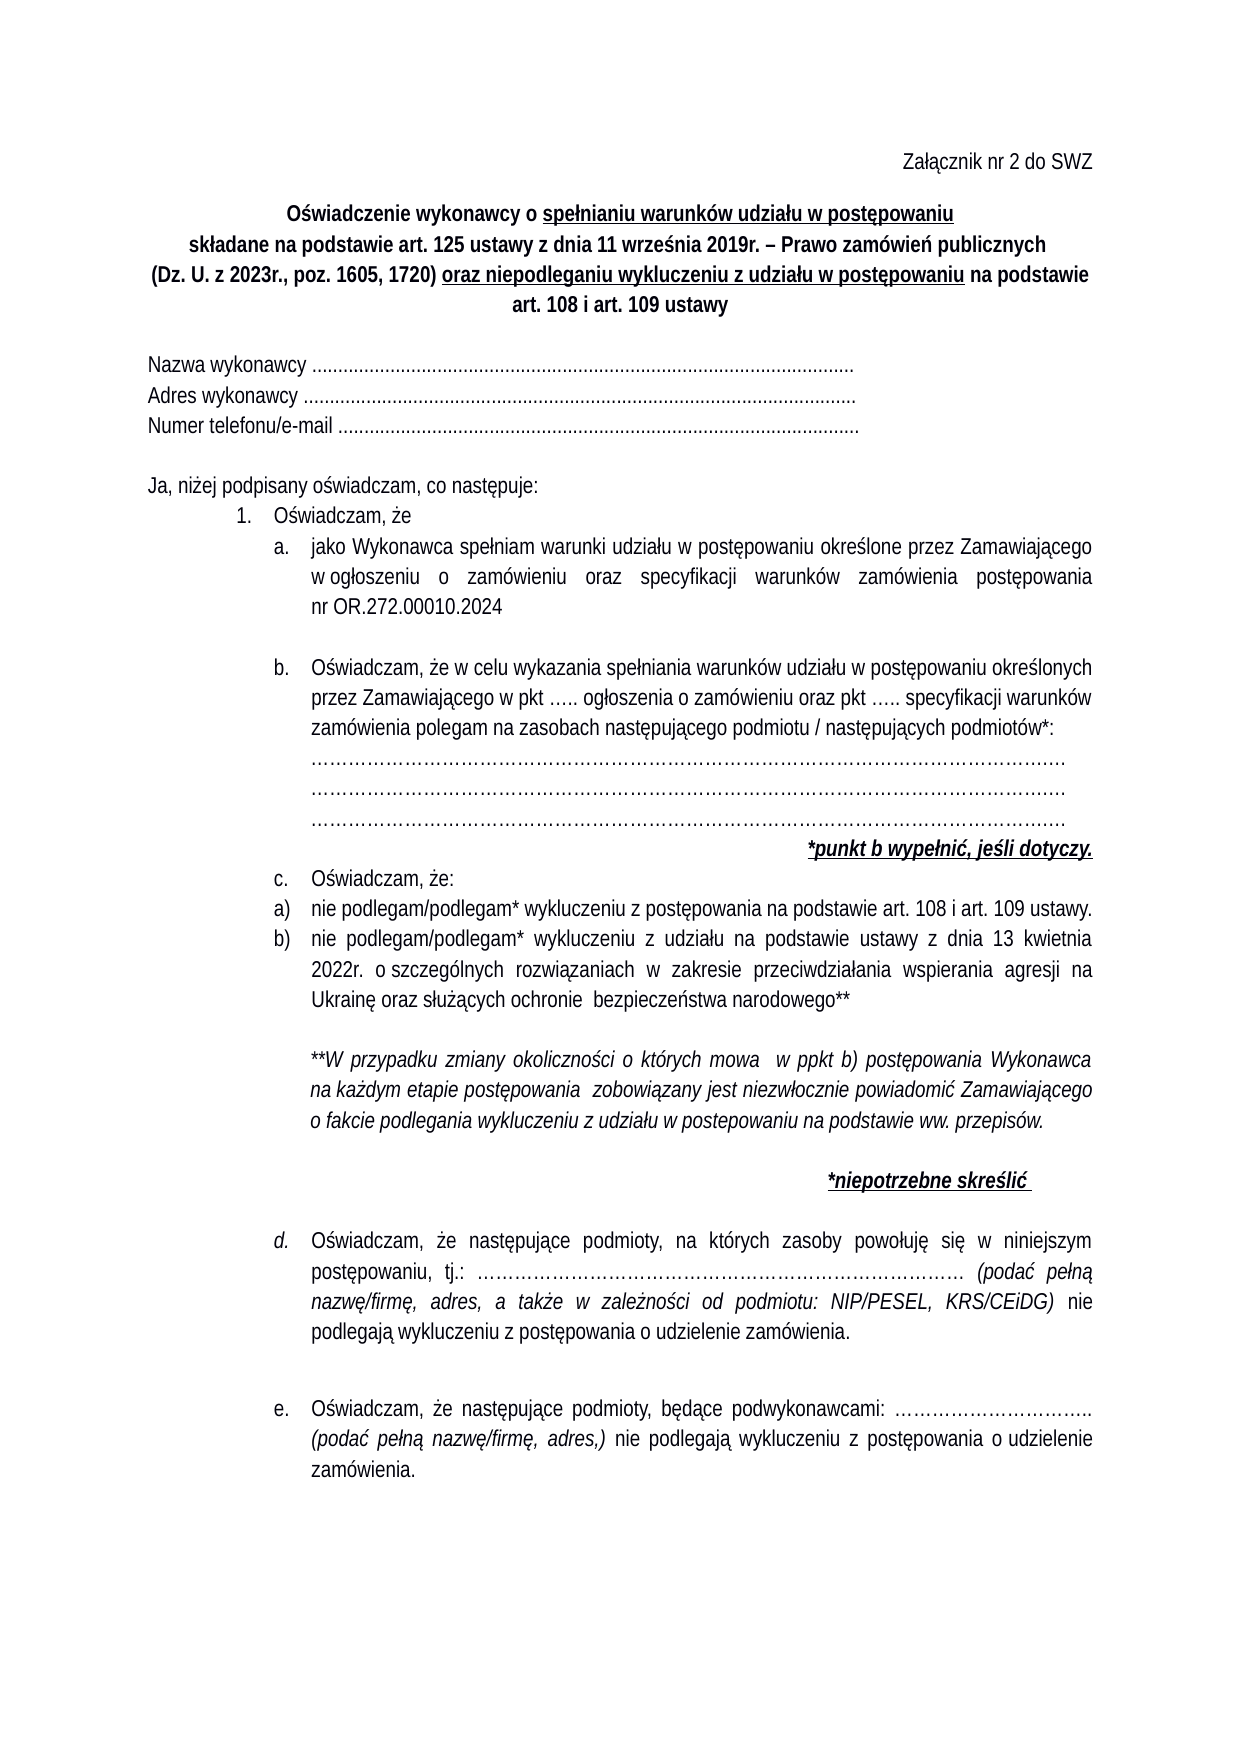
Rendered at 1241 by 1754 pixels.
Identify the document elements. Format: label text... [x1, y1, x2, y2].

text ……………………………………………………………………………………………………….… [310, 804, 1093, 831]
text Ja, niżej podpisany oświadczam, co następuje: [148, 472, 1093, 498]
list nie podlegam/podlegam* wykluczeniu z postępowania na podstawie art. 108 i art. 109 ustawy. [274, 895, 1093, 921]
text Nazwa wykonawcy ........................................................................................................ [148, 351, 1093, 378]
text składane na podstawie art. 125 ustawy z dnia 11 września 2019r. – Prawo zamówień publicznych (Dz. U. z 2023r., poz. 1605, 1720) oraz niepodleganiu wykluczeniu z udziału w postępowaniu na podstawie art. 108 i art. 109 ustawy [148, 231, 1093, 317]
list Oświadczam, że: [274, 865, 1093, 891]
text Oświadczenie wykonawcy o spełnianiu warunków udziału w postępowaniu [148, 200, 1093, 227]
list **W przypadku zmiany okoliczności o których mowa w ppkt b) postępowania Wykonawca na każdym etapie postępowania zobowiązany jest niezwłocznie powiadomić Zamawiającego o fakcie podlegania wykluczeniu z udziału w postepowaniu na podstawie ww. przepisów. [310, 1046, 1093, 1133]
text Adres wykonawcy .......................................................................................................... [148, 382, 1093, 408]
text *punkt b wypełnić, jeśli dotyczy. [236, 835, 1093, 861]
text ……………………………………………………………………………………………………….… [310, 774, 1093, 801]
text Numer telefonu/e-mail .................................................................................................... [148, 412, 1093, 438]
text Załącznik nr 2 do SWZ [738, 148, 1093, 174]
list Oświadczam, że [236, 502, 1093, 529]
list Oświadczam, że w celu wykazania spełniania warunków udziału w postępowaniu określonych przez Zamawiającego w pkt ….. ogłoszenia o zamówieniu oraz pkt ….. specyfikacji warunków zamówienia polegam na zasobach następującego podmiotu / następujących podmiotów*: [274, 653, 1093, 740]
list nie podlegam/podlegam* wykluczeniu z udziału na podstawie ustawy z dnia 13 kwietnia 2022r. o szczególnych rozwiązaniach w zakresie przeciwdziałania wspierania agresji na Ukrainę oraz służących ochronie bezpieczeństwa narodowego** [274, 925, 1093, 1012]
list Oświadczam, że następujące podmioty, będące podwykonawcami: ………………………….. (podać pełną nazwę/firmę, adres,) nie podlegają wykluczeniu z postępowania o udzielenie zamówienia. [274, 1395, 1093, 1482]
text ……………………………………………………………………………………………………….… [310, 744, 1093, 770]
list Oświadczam, że następujące podmioty, na których zasoby powołuję się w niniejszym postępowaniu, tj.: …………………………………………………………………… (podać pełną nazwę/firmę, adres, a także w zależności od podmiotu: NIP/PESEL, KRS/CEiDG) nie podlegają wykluczeniu z postępowania o udzielenie zamówienia. [274, 1227, 1093, 1344]
text *niepotrzebne skreślić [790, 1167, 1093, 1193]
list jako Wykonawca spełniam warunki udziału w postępowaniu określone przez Zamawiającego w ogłoszeniu o zamówieniu oraz specyfikacji warunków zamówienia postępowania nr OR.272.00010.2024 [274, 533, 1093, 619]
